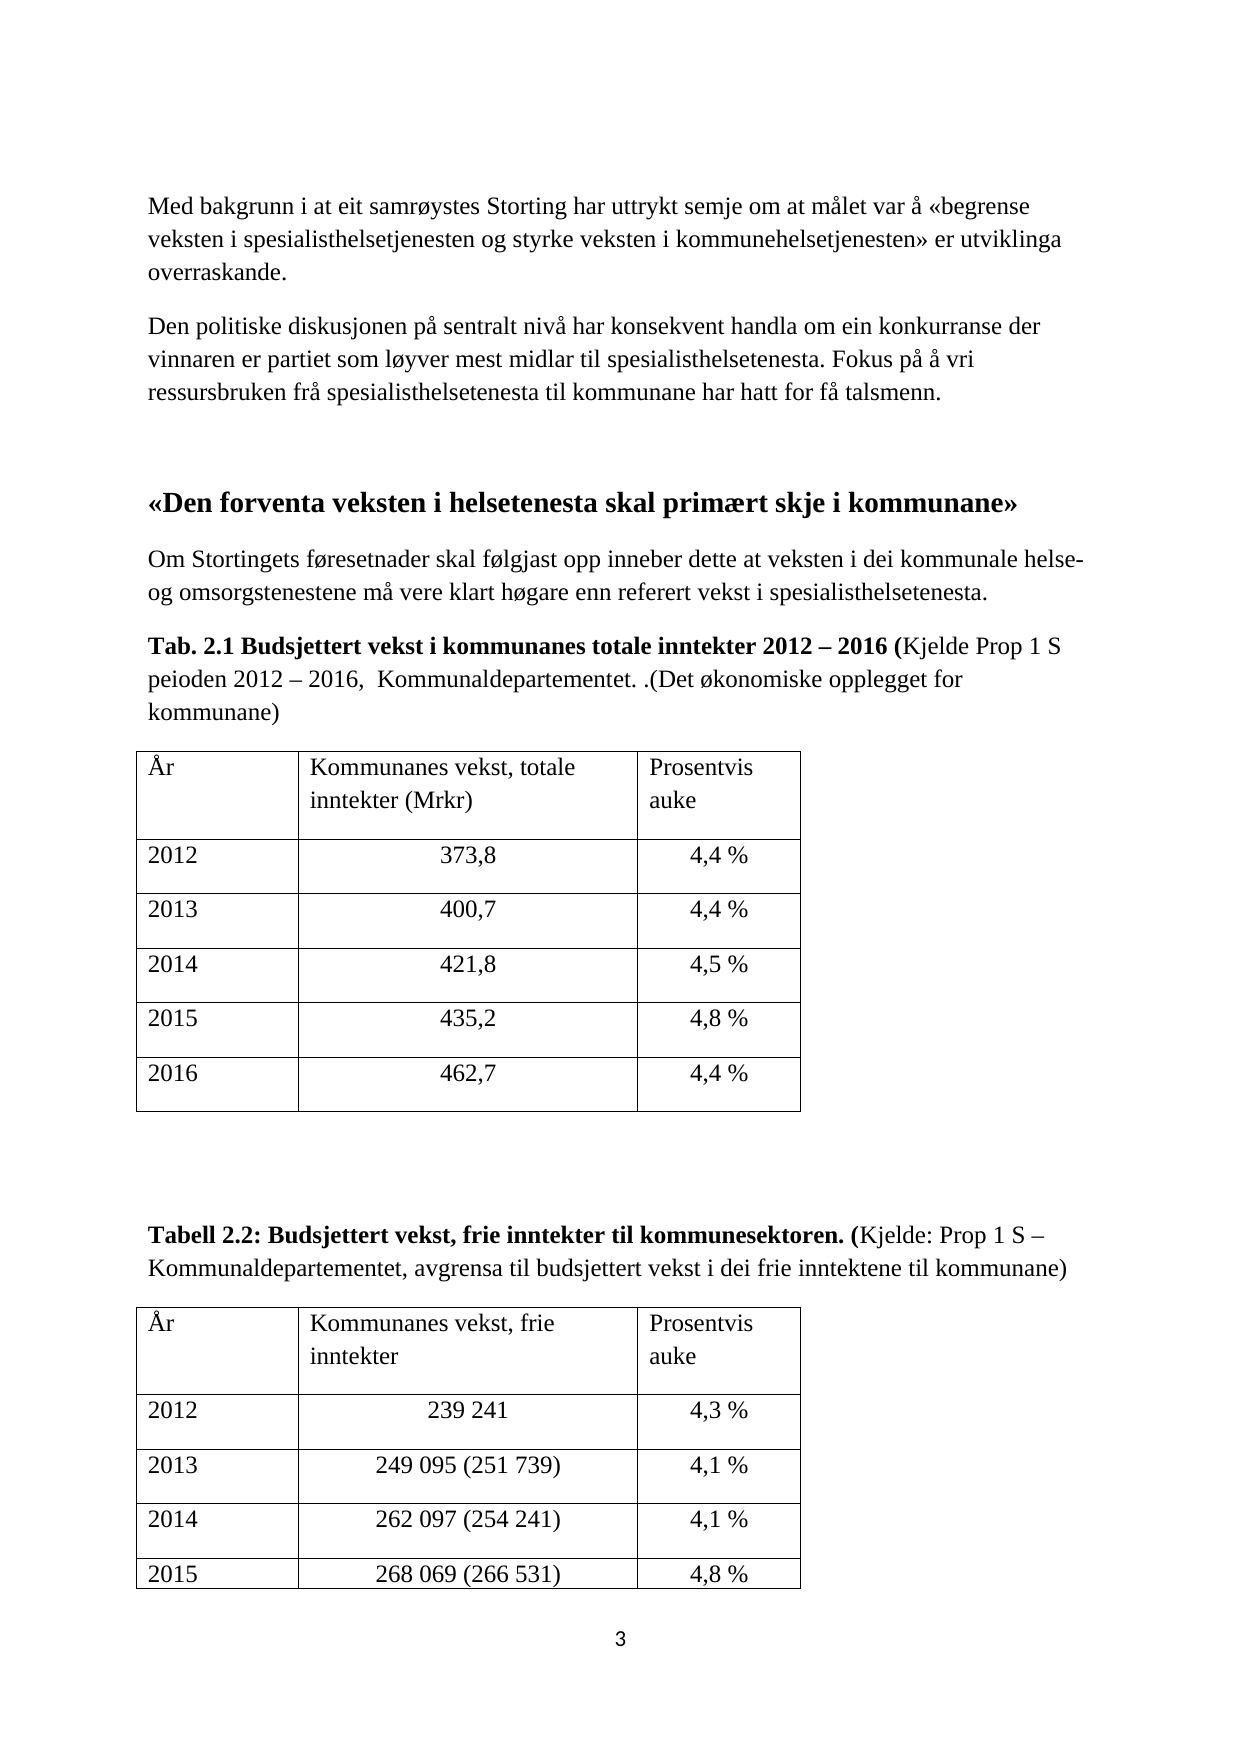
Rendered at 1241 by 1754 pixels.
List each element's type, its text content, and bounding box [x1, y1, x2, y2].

table_cell 4,1 % [638, 1450, 800, 1503]
table_header År [137, 752, 298, 839]
table_cell 4,5 % [638, 949, 800, 1002]
table_cell 2012 [137, 840, 298, 893]
table_cell 2015 [137, 1559, 298, 1587]
table_cell 373,8 [299, 840, 637, 893]
table_cell 400,7 [299, 894, 637, 948]
table_cell 4,1 % [638, 1504, 800, 1558]
text Om Stortingets føresetnader skal følgjast opp inneber dette at veksten i dei kommunale helse- og omsorgstenestene må vere klart høgare enn referert vekst i spesialisthelsetenesta. [148, 544, 1093, 606]
table_cell 2016 [137, 1058, 298, 1111]
table_cell 4,4 % [638, 1058, 800, 1111]
table_header Prosentvis auke [638, 752, 800, 839]
table_cell 4,8 % [638, 1559, 800, 1587]
text «Den forventa veksten i helsetenesta skal primært skje i kommunane» [148, 485, 1093, 518]
table_cell 4,3 % [638, 1395, 800, 1449]
table_cell 4,8 % [638, 1003, 800, 1057]
table_cell 2013 [137, 1450, 298, 1503]
table_cell 2015 [137, 1003, 298, 1057]
table_cell 435,2 [299, 1003, 637, 1057]
text Tabell 2.2: Budsjettert vekst, frie inntekter til kommunesektoren. (Kjelde: Prop 1 S – Kommunaldepartementet, avgrensa til budsjettert vekst i dei frie inntektene til kommunane) [148, 1220, 1093, 1282]
table_header Kommunanes vekst, totale inntekter (Mrkr) [299, 752, 637, 839]
table_cell 2014 [137, 1504, 298, 1558]
table_header År [137, 1308, 298, 1394]
table_cell 4,4 % [638, 840, 800, 893]
table_header Prosentvis auke [638, 1308, 800, 1394]
table_cell 2012 [137, 1395, 298, 1449]
table_cell 421,8 [299, 949, 637, 1002]
table_cell 268 069 (266 531) [299, 1559, 637, 1587]
table_cell 262 097 (254 241) [299, 1504, 637, 1558]
table_header Kommunanes vekst, frie inntekter [299, 1308, 637, 1394]
table_cell 249 095 (251 739) [299, 1450, 637, 1503]
table_cell 239 241 [299, 1395, 637, 1449]
table_cell 2013 [137, 894, 298, 948]
text Med bakgrunn i at eit samrøystes Storting har uttrykt semje om at målet var å «begrense veksten i spesialisthelsetjenesten og styrke veksten i kommunehelsetjenesten» er utviklinga overraskande. [148, 191, 1093, 286]
text Tab. 2.1 Budsjettert vekst i kommunanes totale inntekter 2012 – 2016 (Kjelde Prop 1 S peioden 2012 – 2016, Kommunaldepartementet. .(Det økonomiske opplegget for kommunane) [148, 631, 1093, 726]
table_cell 2014 [137, 949, 298, 1002]
text Den politiske diskusjonen på sentralt nivå har konsekvent handla om ein konkurranse der vinnaren er partiet som løyver mest midlar til spesialisthelsetenesta. Fokus på å vri ressursbruken frå spesialisthelsetenesta til kommunane har hatt for få talsmenn. [148, 311, 1093, 406]
table_cell 4,4 % [638, 894, 800, 948]
table_cell 462,7 [299, 1058, 637, 1111]
